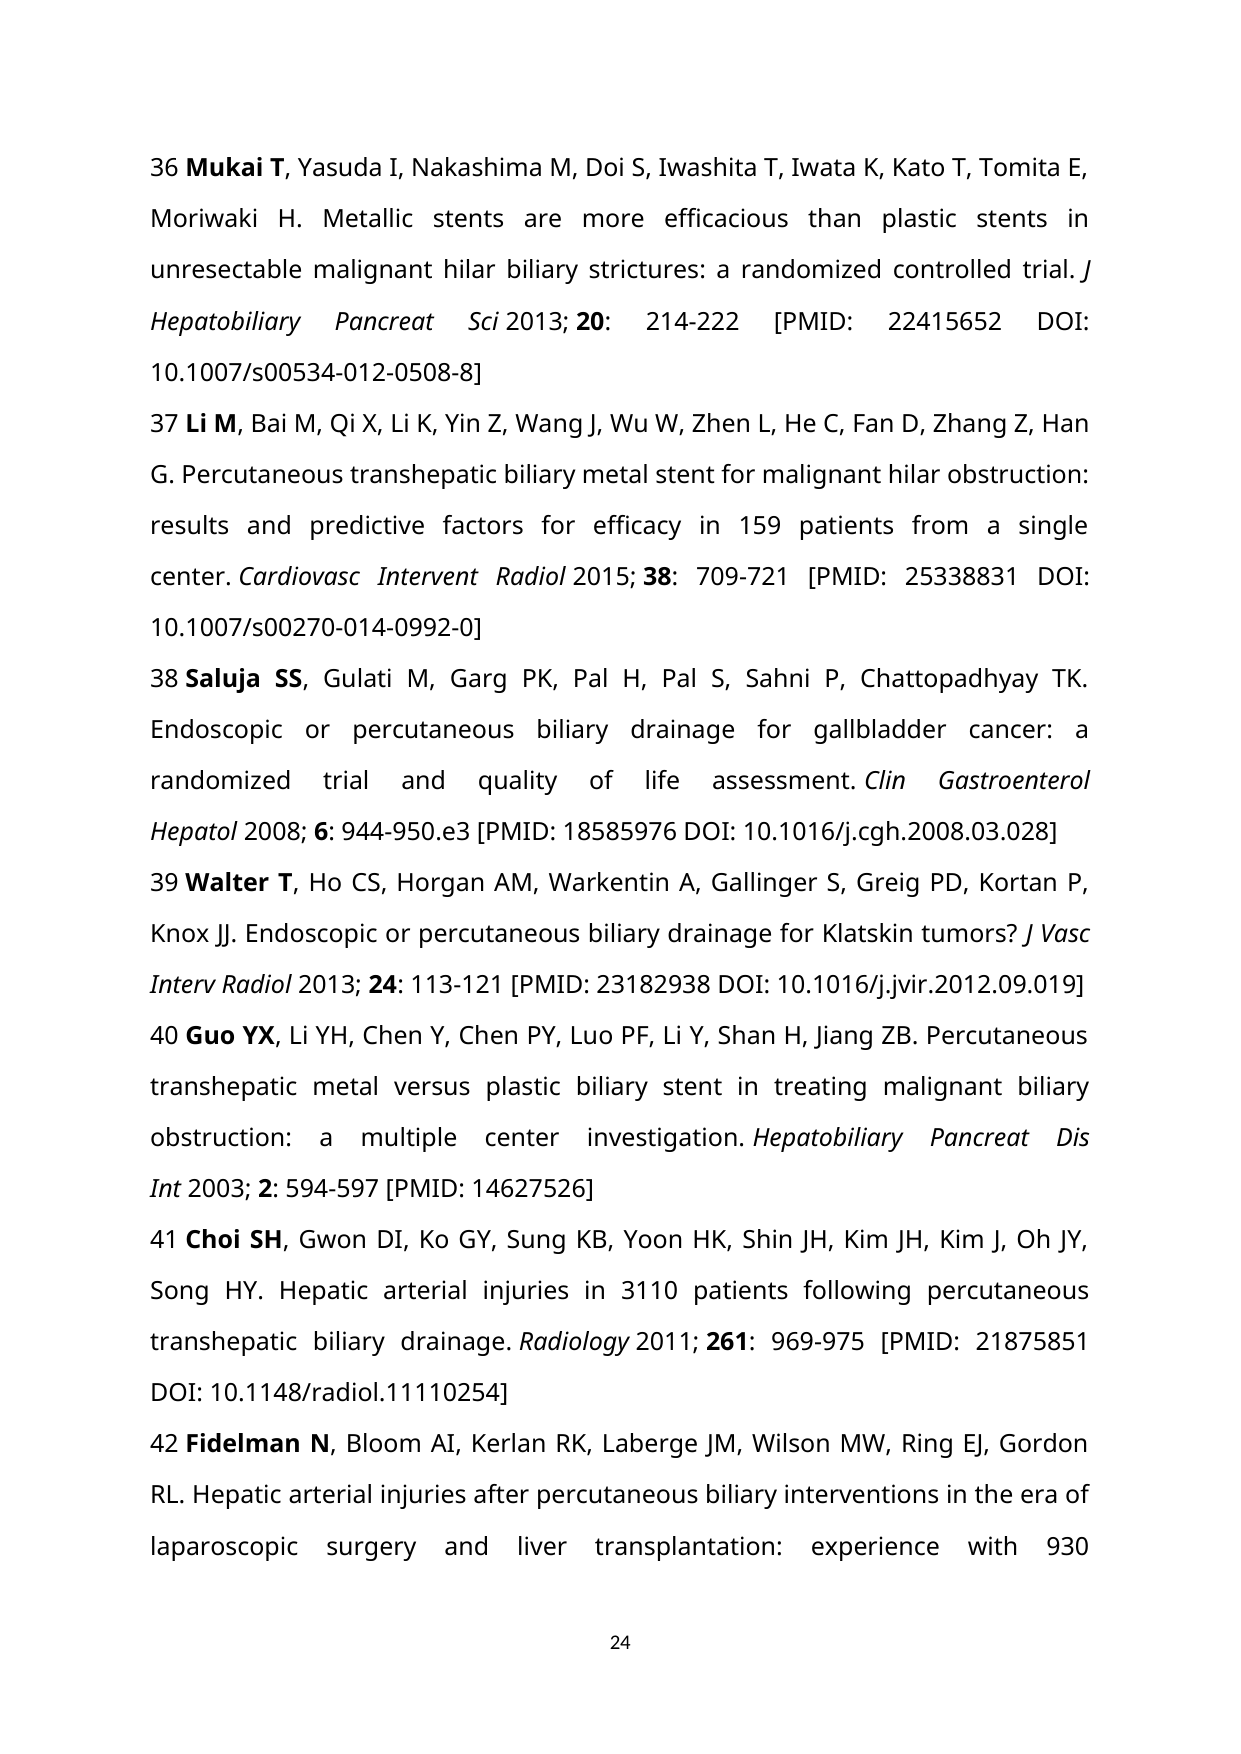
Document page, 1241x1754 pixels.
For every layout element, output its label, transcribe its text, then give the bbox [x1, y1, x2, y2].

text 39 Walter T, Ho CS, Horgan AM, Warkentin A, Gallinger S, Greig PD, Kortan P, Knox JJ. Endoscopic or percutaneous biliary drainage for Klatskin tumors? J Vasc Interv Radiol 2013; 24: 113-121 [PMID: 23182938 DOI: 10.1016/j.jvir.2012.09.019] [150, 864, 1090, 1001]
text 41 Choi SH, Gwon DI, Ko GY, Sung KB, Yoon HK, Shin JH, Kim JH, Kim J, Oh JY, Song HY. Hepatic arterial injuries in 3110 patients following percutaneous transhepatic biliary drainage. Radiology 2011; 261: 969-975 [PMID: 21875851 DOI: 10.1148/radiol.11110254] [150, 1222, 1090, 1409]
text 38 Saluja SS, Gulati M, Garg PK, Pal H, Pal S, Sahni P, Chattopadhyay TK. Endoscopic or percutaneous biliary drainage for gallbladder cancer: a randomized trial and quality of life assessment. Clin Gastroenterol Hepatol 2008; 6: 944-950.e3 [PMID: 18585976 DOI: 10.1016/j.cgh.2008.03.028] [150, 660, 1090, 848]
text 37 Li M, Bai M, Qi X, Li K, Yin Z, Wang J, Wu W, Zhen L, He C, Fan D, Zhang Z, Han G. Percutaneous transhepatic biliary metal stent for malignant hilar obstruction: results and predictive factors for efficacy in 159 patients from a single center. Cardiovasc Intervent Radiol 2015; 38: 709-721 [PMID: 25338831 DOI: 10.1007/s00270-014-0992-0] [150, 405, 1090, 643]
text 40 Guo YX, Li YH, Chen Y, Chen PY, Luo PF, Li Y, Shan H, Jiang ZB. Percutaneous transhepatic metal versus plastic biliary stent in treating malignant biliary obstruction: a multiple center investigation. Hepatobiliary Pancreat Dis Int 2003; 2: 594-597 [PMID: 14627526] [150, 1018, 1090, 1205]
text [150, 1426, 1090, 1562]
text 36 Mukai T, Yasuda I, Nakashima M, Doi S, Iwashita T, Iwata K, Kato T, Tomita E, Moriwaki H. Metallic stents are more efficacious than plastic stents in unresectable malignant hilar biliary strictures: a randomized controlled trial. J Hepatobiliary Pancreat Sci 2013; 20: 214-222 [PMID: 22415652 DOI: 10.1007/s00534-012-0508-8] [150, 150, 1090, 388]
